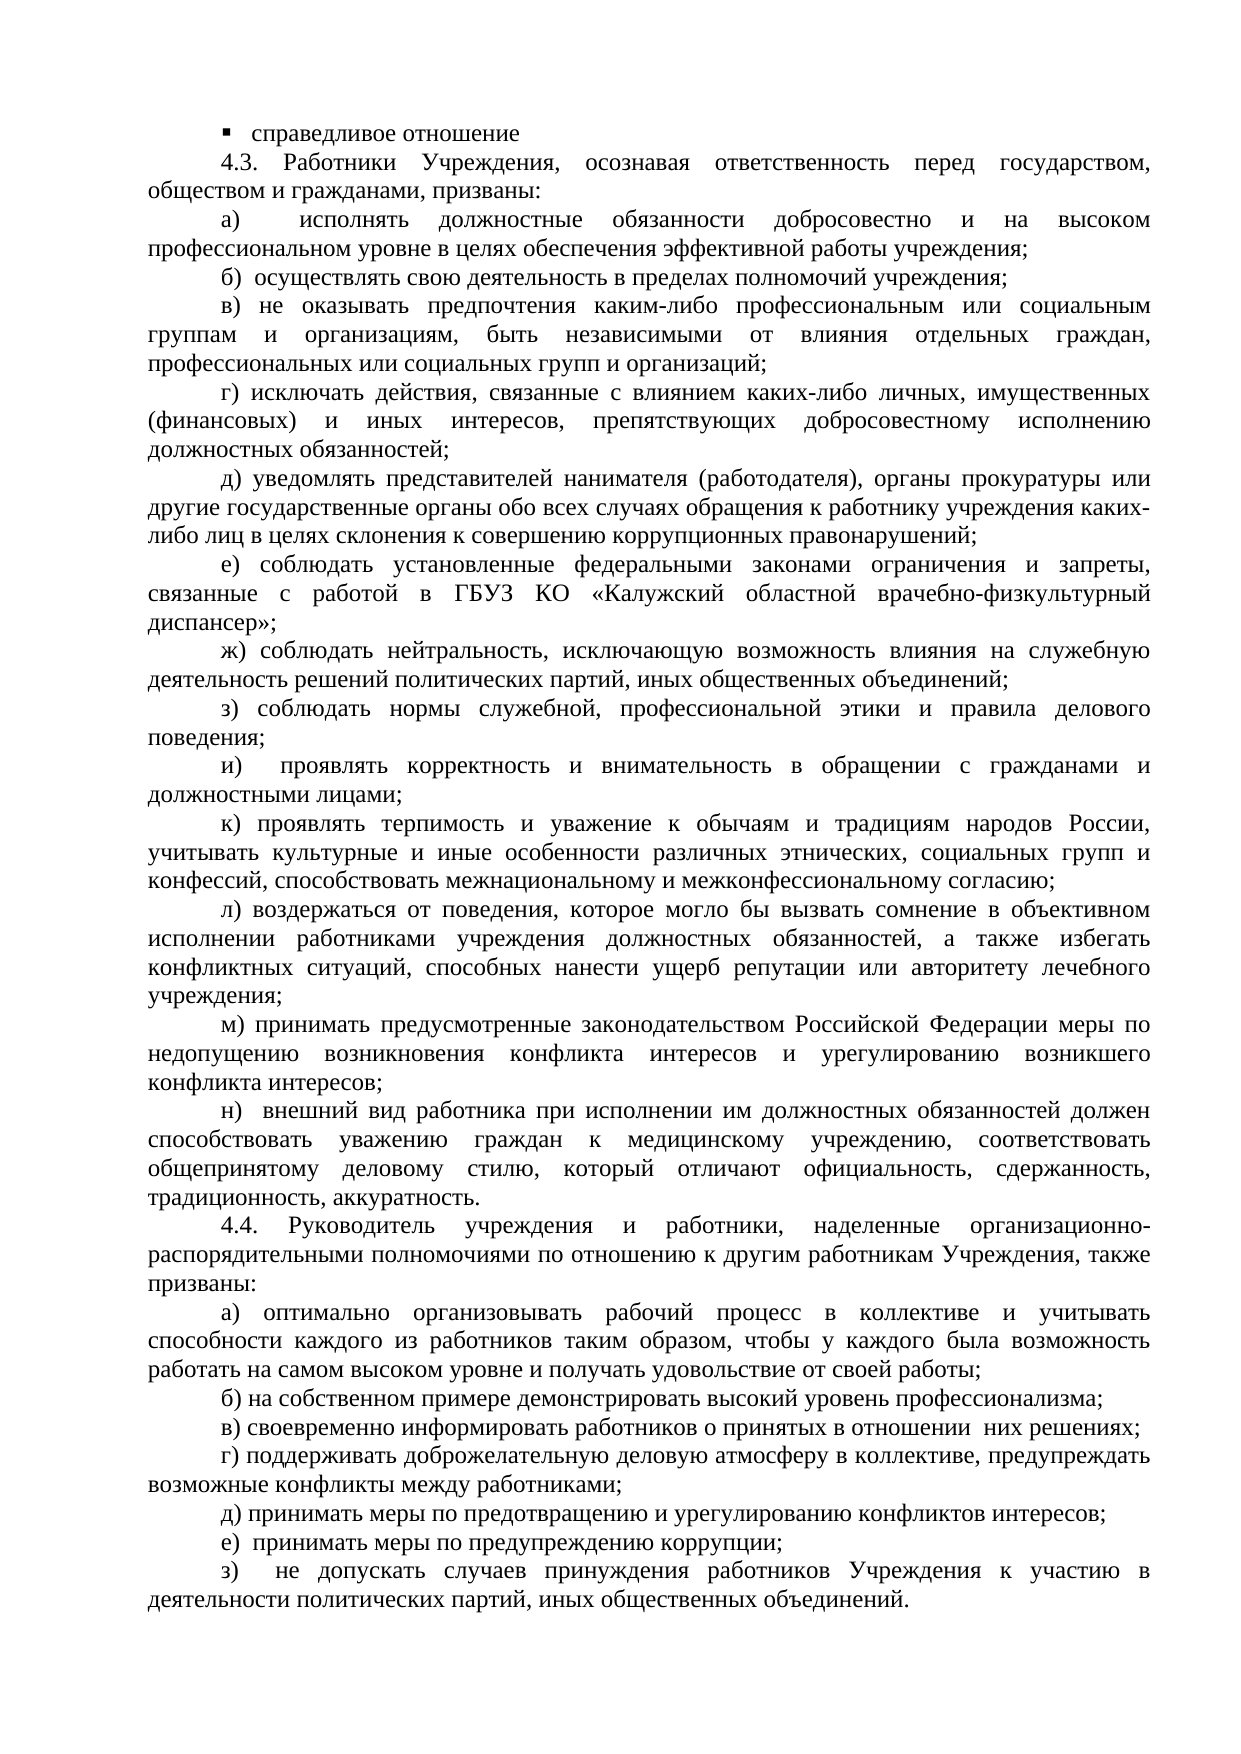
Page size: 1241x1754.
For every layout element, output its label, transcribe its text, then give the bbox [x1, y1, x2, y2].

list справедливое отношение [148, 118, 1152, 147]
text б) осуществлять свою деятельность в пределах полномочий учреждения; [148, 262, 1152, 291]
text и) проявлять корректность и внимательность в обращении с гражданами и должностными лицами; [148, 751, 1152, 808]
text н) внешний вид работника при исполнении им должностных обязанностей должен способствовать уважению граждан к медицинскому учреждению, соответствовать общепринятому деловому стилю, который отличают официальность, сдержанность, традиционность, аккуратность. [148, 1096, 1152, 1211]
text д) уведомлять представителей нанимателя (работодателя), органы прокуратуры или другие государственные органы обо всех случаях обращения к работнику учреждения каких-либо лиц в целях склонения к совершению коррупционных правонарушений; [148, 463, 1152, 549]
text з) соблюдать нормы служебной, профессиональной этики и правила делового поведения; [148, 693, 1152, 751]
text д) принимать меры по предотвращению и урегулированию конфликтов интересов; [148, 1498, 1152, 1527]
text е) принимать меры по предупреждению коррупции; [148, 1527, 1152, 1556]
text ж) соблюдать нейтральность, исключающую возможность влияния на служебную деятельность решений политических партий, иных общественных объединений; [148, 636, 1152, 693]
text а) оптимально организовывать рабочий процесс в коллективе и учитывать способности каждого из работников таким образом, чтобы у каждого была возможность работать на самом высоком уровне и получать удовольствие от своей работы; [148, 1297, 1152, 1383]
text л) воздержаться от поведения, которое могло бы вызвать сомнение в объективном исполнении работниками учреждения должностных обязанностей, а также избегать конфликтных ситуаций, способных нанести ущерб репутации или авторитету лечебного учреждения; [148, 894, 1152, 1009]
text г) исключать действия, связанные с влиянием каких-либо личных, имущественных (финансовых) и иных интересов, препятствующих добросовестному исполнению должностных обязанностей; [148, 377, 1152, 463]
text в) своевременно информировать работников о принятых в отношении них решениях; [148, 1412, 1152, 1441]
text м) принимать предусмотренные законодательством Российской Федерации меры по недопущению возникновения конфликта интересов и урегулированию возникшего конфликта интересов; [148, 1009, 1152, 1096]
text б) на собственном примере демонстрировать высокий уровень профессионализма; [148, 1383, 1152, 1412]
text 4.3. Работники Учреждения, осознавая ответственность перед государством, обществом и гражданами, призваны: [148, 147, 1152, 204]
text з) не допускать случаев принуждения работников Учреждения к участию в деятельности политических партий, иных общественных объединений. [148, 1556, 1152, 1613]
text в) не оказывать предпочтения каким-либо профессиональным или социальным группам и организациям, быть независимыми от влияния отдельных граждан, профессиональных или социальных групп и организаций; [148, 291, 1152, 377]
text е) соблюдать установленные федеральными законами ограничения и запреты, связанные с работой в ГБУЗ КО «Калужский областной врачебно-физкультурный диспансер»; [148, 549, 1152, 636]
text а) исполнять должностные обязанности добросовестно и на высоком профессиональном уровне в целях обеспечения эффективной работы учреждения; [148, 204, 1152, 262]
text к) проявлять терпимость и уважение к обычаям и традициям народов России, учитывать культурные и иные особенности различных этнических, социальных групп и конфессий, способствовать межнациональному и межконфессиональному согласию; [148, 808, 1152, 894]
text 4.4. Руководитель учреждения и работники, наделенные организационно-распорядительными полномочиями по отношению к другим работникам Учреждения, также призваны: [148, 1211, 1152, 1297]
text г) поддерживать доброжелательную деловую атмосферу в коллективе, предупреждать возможные конфликты между работниками; [148, 1441, 1152, 1498]
